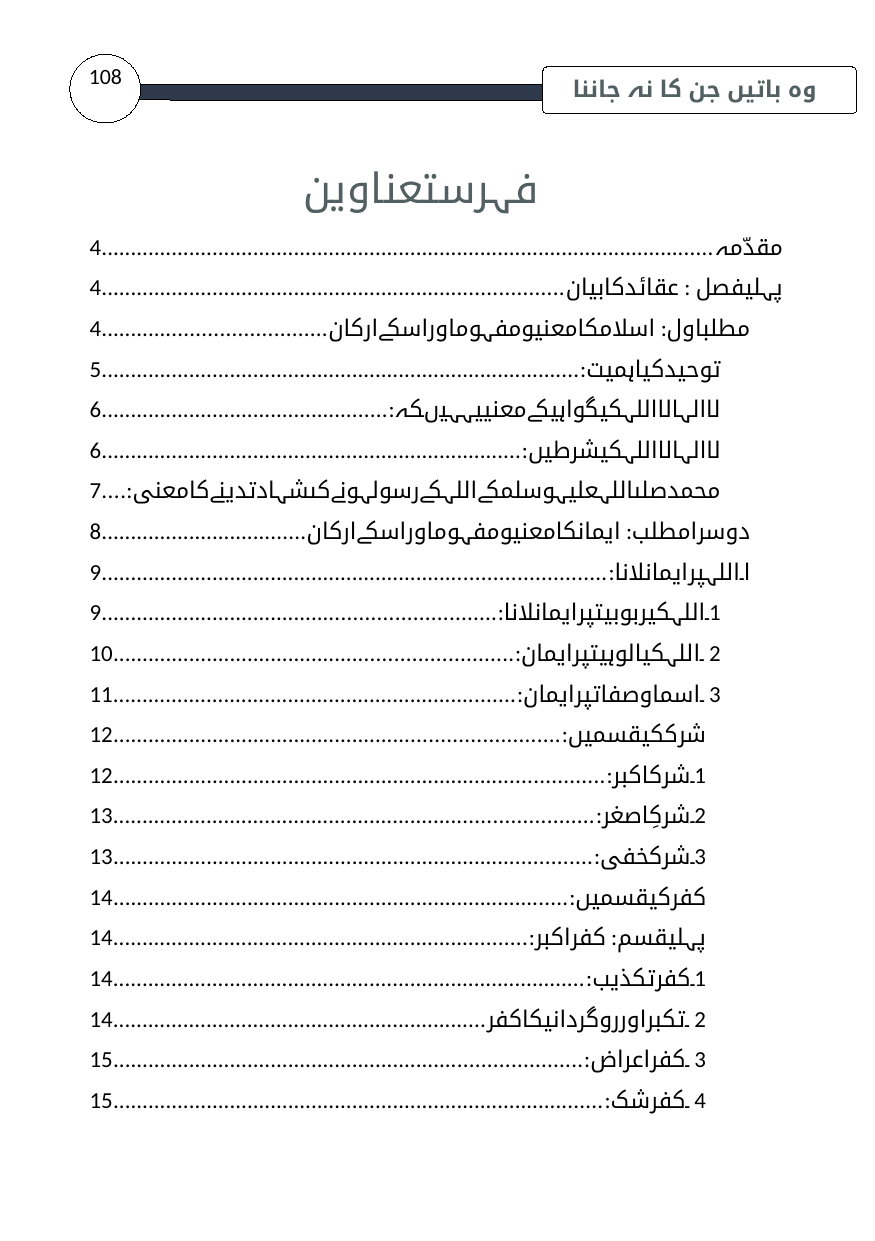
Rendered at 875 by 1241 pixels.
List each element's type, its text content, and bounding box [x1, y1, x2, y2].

subtitle فہرستعناوین [89, 164, 785, 212]
